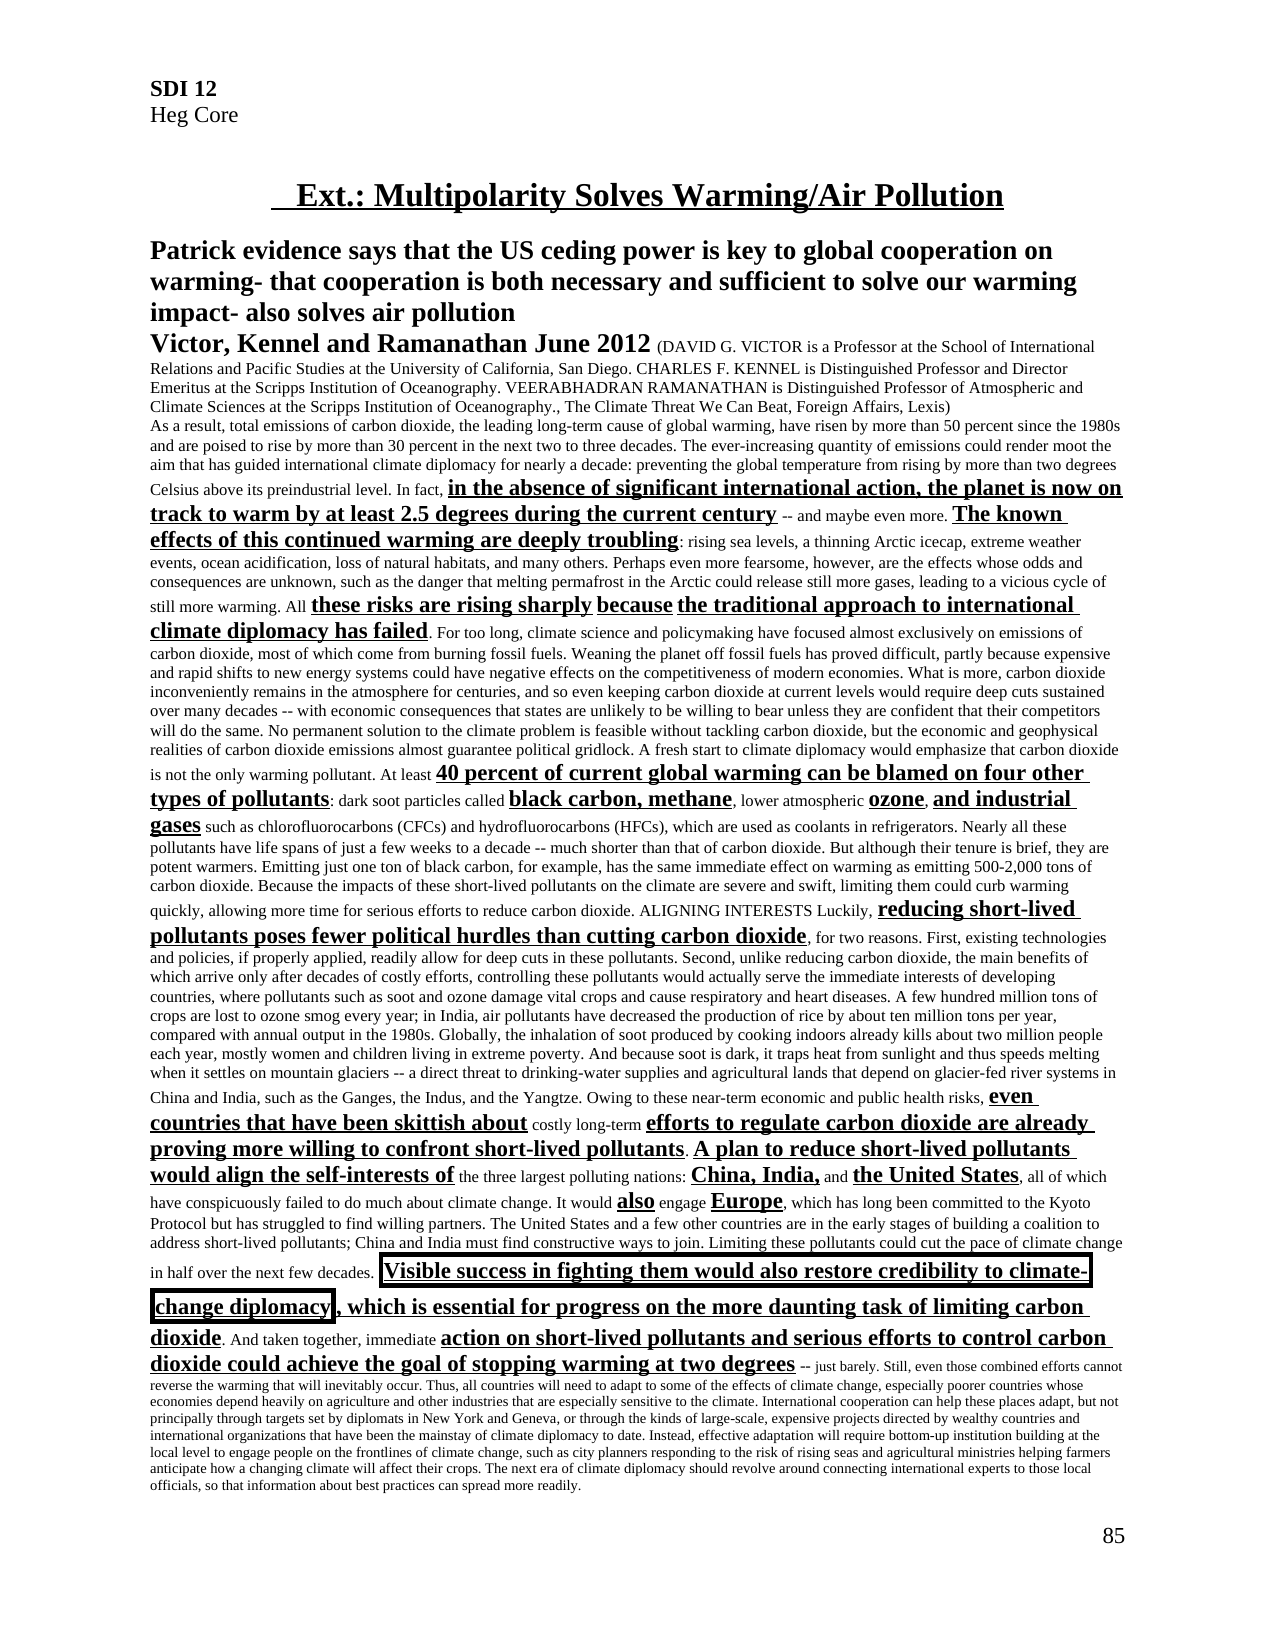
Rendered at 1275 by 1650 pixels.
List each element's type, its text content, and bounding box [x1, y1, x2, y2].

text As a result, total emissions of carbon dioxide, the leading long-term cause of global warming, have risen by more than 50 percent since the 1980s and are poised to rise by more than 30 percent in the next two to three decades. The ever-increasing quantity of emissions could render moot the aim that has guided international climate diplomacy for nearly a decade: preventing the global temperature from rising by more than two degrees Celsius above its preindustrial level. In fact, in the absence of significant international action, the planet is now on track to warm by at least 2.5 degrees during the current century -- and maybe even more. The known effects of this continued warming are deeply troubling: rising sea levels, a thinning Arctic icecap, extreme weather events, ocean acidification, loss of natural habitats, and many others. Perhaps even more fearsome, however, are the effects whose odds and consequences are unknown, such as the danger that melting permafrost in the Arctic could release still more gases, leading to a vicious cycle of still more warming. All these risks are rising sharply because the traditional approach to international climate diplomacy has failed. For too long, climate science and policymaking have focused almost exclusively on emissions of carbon dioxide, most of which come from burning fossil fuels. Weaning the planet off fossil fuels has proved difficult, partly because expensive and rapid shifts to new energy systems could have negative effects on the competitiveness of modern economies. What is more, carbon dioxide inconveniently remains in the atmosphere for centuries, and so even keeping carbon dioxide at current levels would require deep cuts sustained over many decades -- with economic consequences that states are unlikely to be willing to bear unless they are confident that their competitors will do the same. No permanent solution to the climate problem is feasible without tackling carbon dioxide, but the economic and geophysical realities of carbon dioxide emissions almost guarantee political gridlock. A fresh start to climate diplomacy would emphasize that carbon dioxide is not the only warming pollutant. At least 40 percent of current global warming can be blamed on four other types of pollutants: dark soot particles called black carbon, methane, lower atmospheric ozone, and industrial gases such as chlorofluorocarbons (CFCs) and hydrofluorocarbons (HFCs), which are used as coolants in refrigerators. Nearly all these pollutants have life spans of just a few weeks to a decade -- much shorter than that of carbon dioxide. But although their tenure is brief, they are potent warmers. Emitting just one ton of black carbon, for example, has the same immediate effect on warming as emitting 500-2,000 tons of carbon dioxide. Because the impacts of these short-lived pollutants on the climate are severe and swift, limiting them could curb warming quickly, allowing more time for serious efforts to reduce carbon dioxide. ALIGNING INTERESTS Luckily, reducing short-lived pollutants poses fewer political hurdles than cutting carbon dioxide, for two reasons. First, existing technologies and policies, if properly applied, readily allow for deep cuts in these pollutants. Second, unlike reducing carbon dioxide, the main benefits of which arrive only after decades of costly efforts, controlling these pollutants would actually serve the immediate interests of developing countries, where pollutants such as soot and ozone damage vital crops and cause respiratory and heart diseases. A few hundred million tons of crops are lost to ozone smog every year; in India, air pollutants have decreased the production of rice by about ten million tons per year, compared with annual output in the 1980s. Globally, the inhalation of soot produced by cooking indoors already kills about two million people each year, mostly women and children living in extreme poverty. And because soot is dark, it traps heat from sunlight and thus speeds melting when it settles on mountain glaciers -- a direct threat to drinking-water supplies and agricultural lands that depend on glacier-fed river systems in China and India, such as the Ganges, the Indus, and the Yangtze. Owing to these near-term economic and public health risks, even countries that have been skittish about costly long-term efforts to regulate carbon dioxide are already proving more willing to confront short-lived pollutants. A plan to reduce short-lived pollutants would align the self-interests of the three largest polluting nations: China, India, and the United States, all of which have conspicuously failed to do much about climate change. It would also engage Europe, which has long been committed to the Kyoto Protocol but has struggled to find willing partners. The United States and a few other countries are in the early stages of building a coalition to address short-lived pollutants; China and India must find constructive ways to join. Limiting these pollutants could cut the pace of climate change in half over the next few decades. Visible success in fighting them would also restore credibility to climate-change diplomacy, which is essential for progress on the more daunting task of limiting carbon dioxide. And taken together, immediate action on short-lived pollutants and serious efforts to control carbon dioxide could achieve the goal of stopping warming at two degrees -- just barely. Still, even those combined efforts cannot reverse the warming that will inevitably occur. Thus, all countries will need to adapt to some of the effects of climate change, especially poorer countries whose economies depend heavily on agriculture and other industries that are especially sensitive to the climate. International cooperation can help these places adapt, but not principally through targets set by diplomats in New York and Geneva, or through the kinds of large-scale, expensive projects directed by wealthy countries and international organizations that have been the mainstay of climate diplomacy to date. Instead, effective adaptation will require bottom-up institution building at the local level to engage people on the frontlines of climate change, such as city planners responding to the risk of rising seas and agricultural ministries helping farmers anticipate how a changing climate will affect their crops. The next era of climate diplomacy should revolve around connecting international experts to those local officials, so that information about best practices can spread more readily. [150, 416, 1125, 1494]
subtitle Patrick evidence says that the US ceding power is key to global cooperation on warming- that cooperation is both necessary and sufficient to solve our warming impact- also solves air pollution [150, 234, 1125, 327]
subtitle Ext.: Multipolarity Solves Warming/Air Pollution [150, 175, 1125, 213]
text Victor, Kennel and Ramanathan June 2012 (DAVID G. VICTOR is a Professor at the School of International Relations and Pacific Studies at the University of California, San Diego. CHARLES F. KENNEL is Distinguished Professor and Director Emeritus at the Scripps Institution of Oceanography. VEERABHADRAN RAMANATHAN is Distinguished Professor of Atmospheric and Climate Sciences at the Scripps Institution of Oceanography., The Climate Threat We Can Beat, Foreign Affairs, Lexis) [150, 327, 1125, 416]
